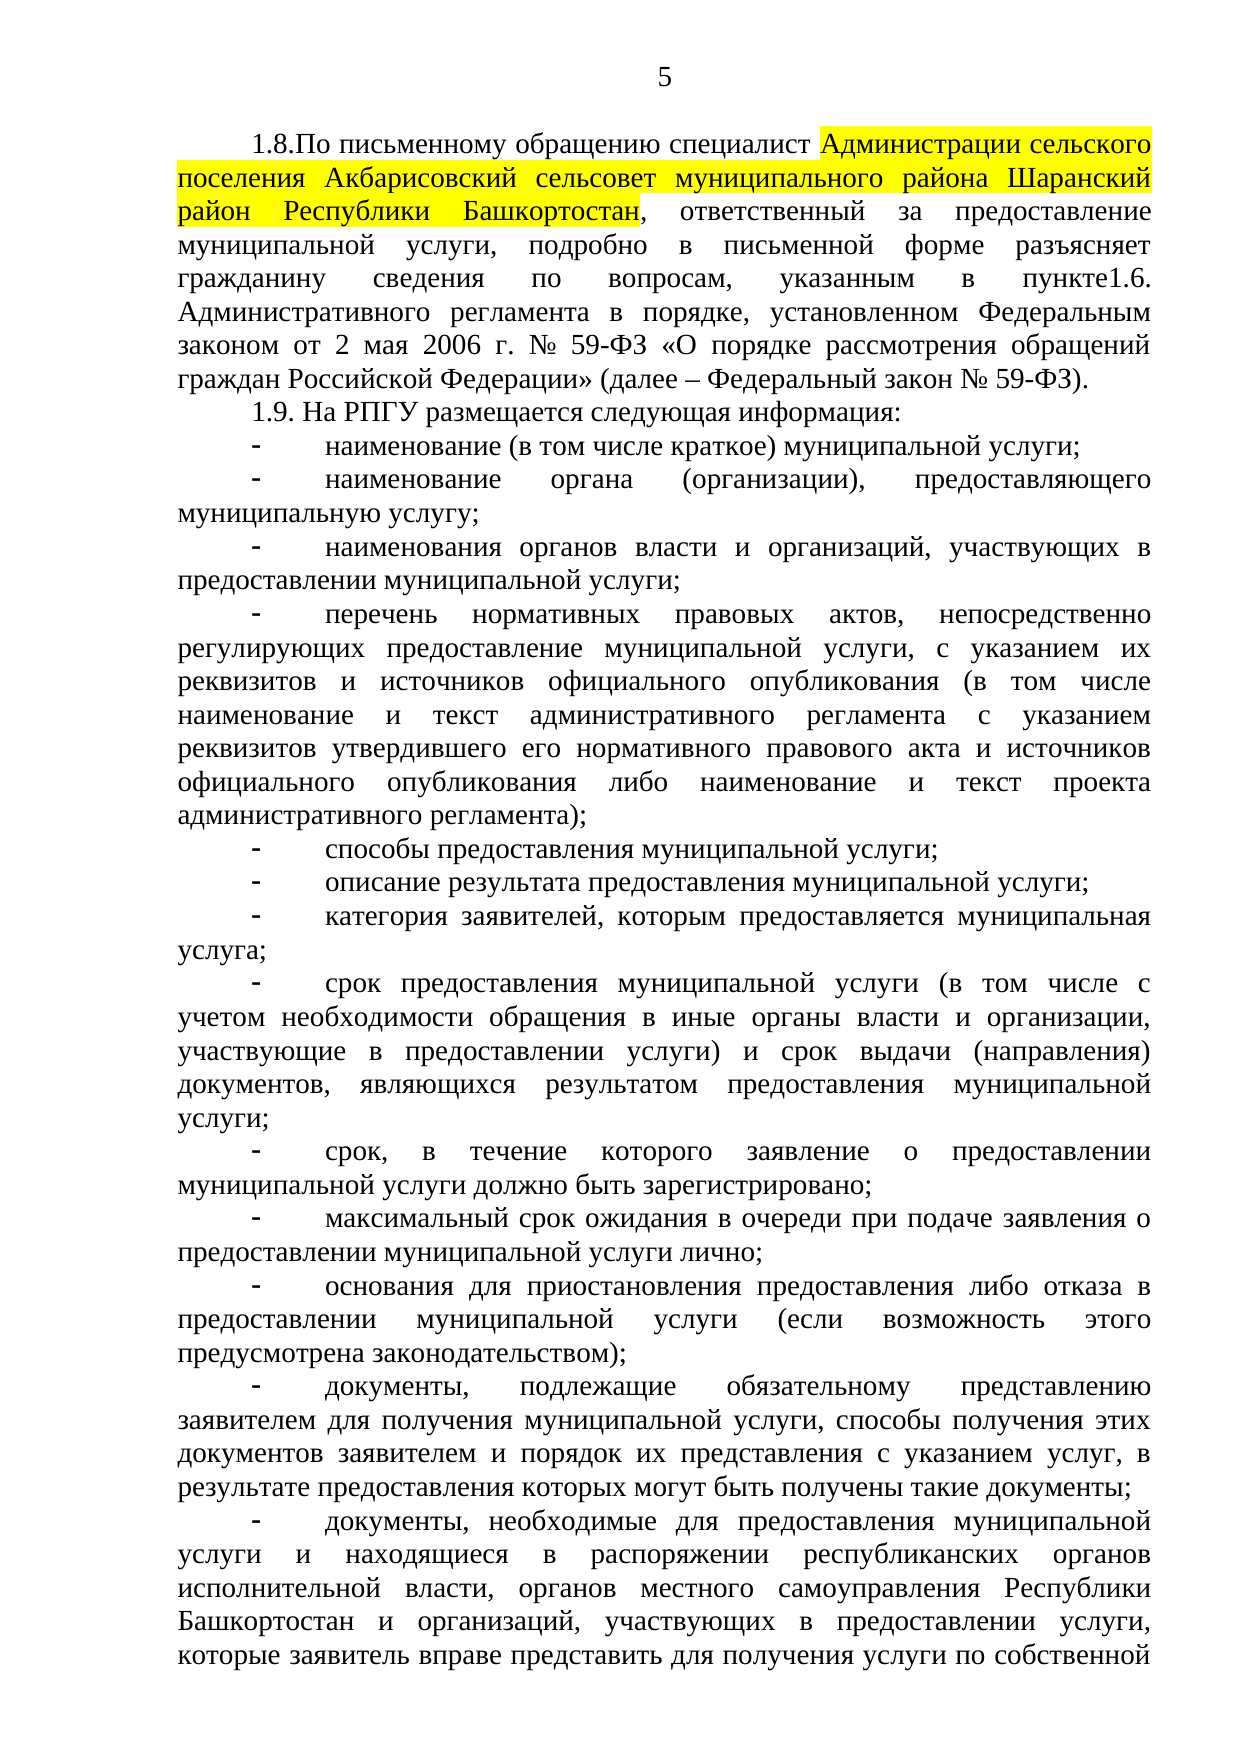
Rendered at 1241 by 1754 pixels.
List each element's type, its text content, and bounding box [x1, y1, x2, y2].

list способы предоставления муниципальной услуги; [177, 831, 1152, 864]
list срок предоставления муниципальной услуги (в том числе с учетом необходимости обращения в иные органы власти и организации, участвующие в предоставлении услуги) и срок выдачи (направления) документов, являющихся результатом предоставления муниципальной услуги; [177, 965, 1152, 1133]
list наименование органа (организации), предоставляющего муниципальную услугу; [177, 462, 1152, 529]
list описание результата предоставления муниципальной услуги; [177, 864, 1152, 898]
list срок, в течение которого заявление о предоставлении муниципальной услуги должно быть зарегистрировано; [177, 1133, 1152, 1200]
list наименования органов власти и организаций, участвующих в предоставлении муниципальной услуги; [177, 529, 1152, 596]
list наименование (в том числе краткое) муниципальной услуги; [177, 428, 1152, 462]
list максимальный срок ожидания в очереди при подаче заявления о предоставлении муниципальной услуги лично; [177, 1200, 1152, 1268]
list основания для приостановления предоставления либо отказа в предоставлении муниципальной услуги (если возможность этого предусмотрена законодательством); [177, 1268, 1152, 1368]
text 1.8.По письменному обращению специалист Администрации сельского поселения Акбарисовский сельсовет муниципального района Шаранский район Республики Башкортостан, ответственный за предоставление муниципальной услуги, подробно в письменной форме разъясняет гражданину сведения по вопросам, указанным в пункте1.6. Административного регламента в порядке, установленном Федеральным законом от 2 мая 2006 г. № 59-ФЗ «О порядке рассмотрения обращений граждан Российской Федерации» (далее – Федеральный закон № 59-ФЗ). [177, 193, 1152, 394]
list категория заявителей, которым предоставляется муниципальная услуга; [177, 898, 1152, 965]
text 1.9. На РПГУ размещается следующая информация: [177, 394, 1152, 428]
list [177, 1503, 1152, 1670]
list документы, подлежащие обязательному представлению заявителем для получения муниципальной услуги, способы получения этих документов заявителем и порядок их представления с указанием услуг, в результате предоставления которых могут быть получены такие документы; [177, 1368, 1152, 1503]
list перечень нормативных правовых актов, непосредственно регулирующих предоставление муниципальной услуги, с указанием их реквизитов и источников официального опубликования (в том числе наименование и текст административного регламента с указанием реквизитов утвердившего его нормативного правового акта и источников официального опубликования либо наименование и текст проекта административного регламента); [177, 596, 1152, 831]
